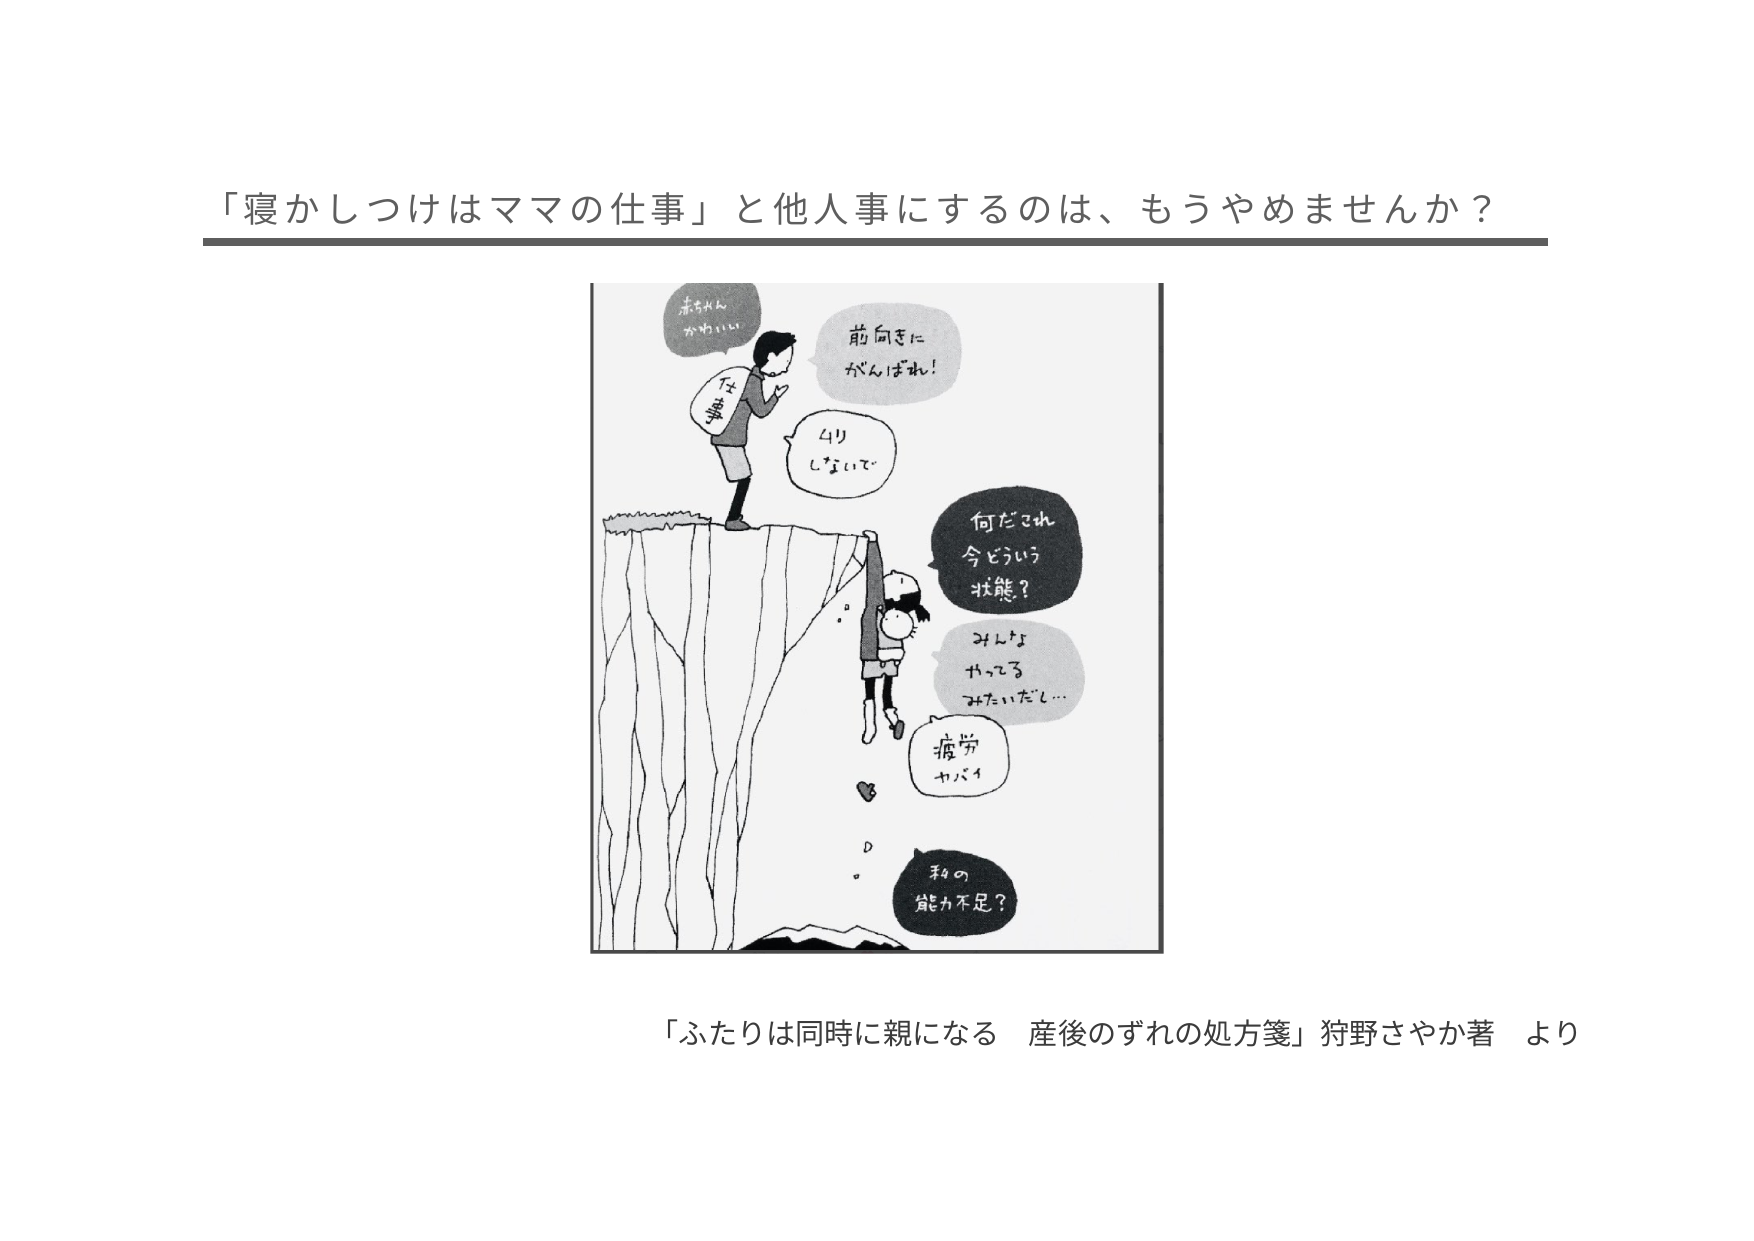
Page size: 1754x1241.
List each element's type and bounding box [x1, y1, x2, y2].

picture [590, 283, 1164, 954]
